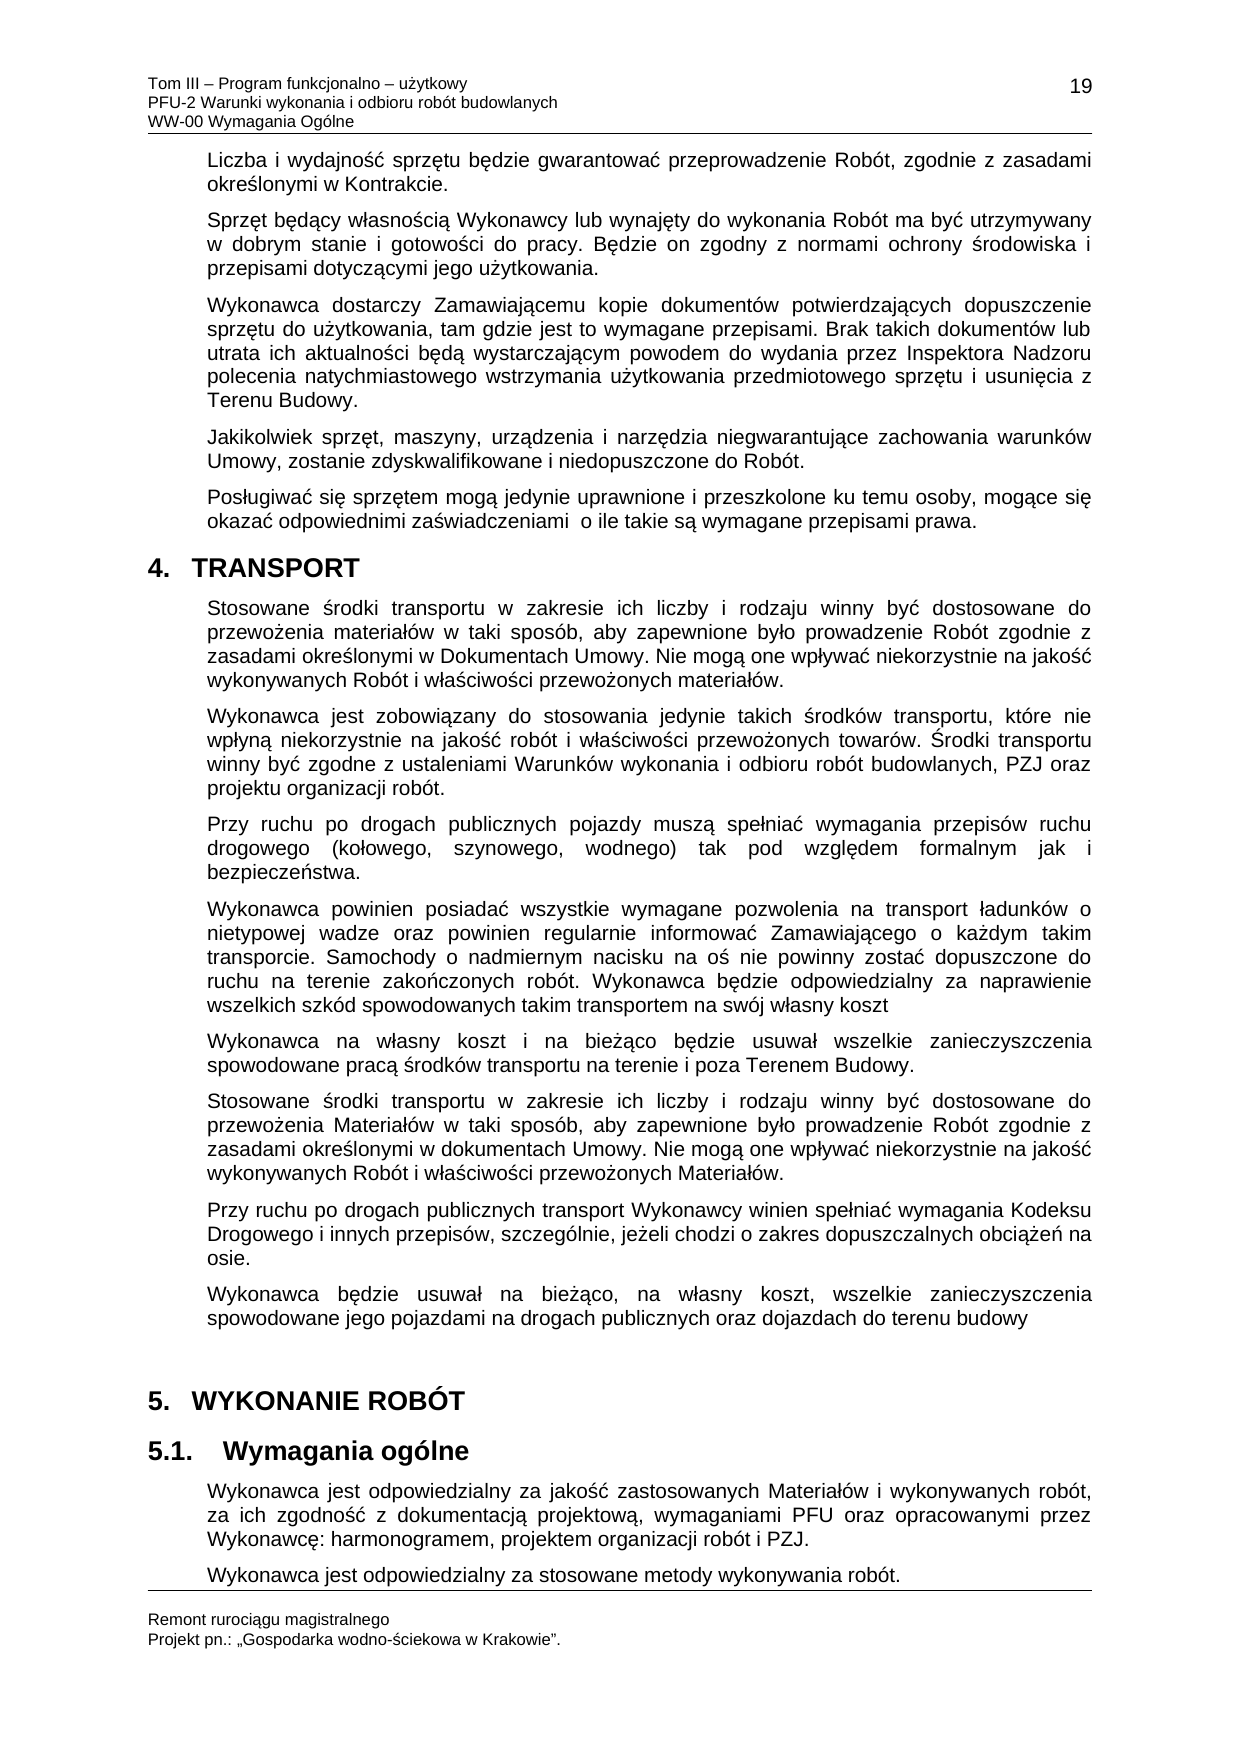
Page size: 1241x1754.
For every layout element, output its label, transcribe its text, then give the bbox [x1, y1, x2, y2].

text Liczba i wydajność sprzętu będzie gwarantować przeprowadzenie Robót, zgodnie z zasadami określonymi w Kontrakcie. [207, 148, 1092, 196]
text Jakikolwiek sprzęt, maszyny, urządzenia i narzędzia niegwarantujące zachowania warunków Umowy, zostanie zdyskwalifikowane i niedopuszczone do Robót. [207, 425, 1092, 473]
text Przy ruchu po drogach publicznych pojazdy muszą spełniać wymagania przepisów ruchu drogowego (kołowego, szynowego, wodnego) tak pod względem formalnym jak i bezpieczeństwa. [207, 812, 1092, 884]
text Stosowane środki transportu w zakresie ich liczby i rodzaju winny być dostosowane do przewożenia materiałów w taki sposób, aby zapewnione było prowadzenie Robót zgodnie z zasadami określonymi w Dokumentach Umowy. Nie mogą one wpływać niekorzystnie na jakość wykonywanych Robót i właściwości przewożonych materiałów. [207, 596, 1092, 691]
text Wykonawca jest zobowiązany do stosowania jedynie takich środków transportu, które nie wpłyną niekorzystnie na jakość robót i właściwości przewożonych towarów. Środki transportu winny być zgodne z ustaleniami Warunków wykonania i odbioru robót budowlanych, PZJ oraz projektu organizacji robót. [207, 704, 1092, 800]
text Wykonawca jest odpowiedzialny za stosowane metody wykonywania robót. [207, 1563, 1092, 1587]
subtitle Wymagania ogólne [148, 1429, 1092, 1466]
text Wykonawca będzie usuwał na bieżąco, na własny koszt, wszelkie zanieczyszczenia spowodowane jego pojazdami na drogach publicznych oraz dojazdach do terenu budowy [207, 1282, 1092, 1330]
text Wykonawca jest odpowiedzialny za jakość zastosowanych Materiałów i wykonywanych robót, za ich zgodność z dokumentacją projektową, wymaganiami PFU oraz opracowanymi przez Wykonawcę: harmonogramem, projektem organizacji robót i PZJ. [207, 1479, 1092, 1551]
subtitle Wykonanie Robót [148, 1379, 1092, 1416]
text Wykonawca na własny koszt i na bieżąco będzie usuwał wszelkie zanieczyszczenia spowodowane pracą środków transportu na terenie i poza Terenem Budowy. [207, 1029, 1092, 1077]
text Sprzęt będący własnością Wykonawcy lub wynajęty do wykonania Robót ma być utrzymywany w dobrym stanie i gotowości do pracy. Będzie on zgodny z normami ochrony środowiska i przepisami dotyczącymi jego użytkowania. [207, 208, 1092, 280]
text Wykonawca powinien posiadać wszystkie wymagane pozwolenia na transport ładunków o nietypowej wadze oraz powinien regularnie informować Zamawiającego o każdym takim transporcie. Samochody o nadmiernym nacisku na oś nie powinny zostać dopuszczone do ruchu na terenie zakończonych robót. Wykonawca będzie odpowiedzialny za naprawienie wszelkich szkód spowodowanych takim transportem na swój własny koszt [207, 897, 1092, 1016]
text Przy ruchu po drogach publicznych transport Wykonawcy winien spełniać wymagania Kodeksu Drogowego i innych przepisów, szczególnie, jeżeli chodzi o zakres dopuszczalnych obciążeń na osie. [207, 1198, 1092, 1269]
text Stosowane środki transportu w zakresie ich liczby i rodzaju winny być dostosowane do przewożenia Materiałów w taki sposób, aby zapewnione było prowadzenie Robót zgodnie z zasadami określonymi w dokumentach Umowy. Nie mogą one wpływać niekorzystnie na jakość wykonywanych Robót i właściwości przewożonych Materiałów. [207, 1089, 1092, 1185]
text Wykonawca dostarczy Zamawiającemu kopie dokumentów potwierdzających dopuszczenie sprzętu do użytkowania, tam gdzie jest to wymagane przepisami. Brak takich dokumentów lub utrata ich aktualności będą wystarczającym powodem do wydania przez Inspektora Nadzoru polecenia natychmiastowego wstrzymania użytkowania przedmiotowego sprzętu i usunięcia z Terenu Budowy. [207, 292, 1092, 412]
text Posługiwać się sprzętem mogą jedynie uprawnione i przeszkolone ku temu osoby, mogące się okazać odpowiednimi zaświadczeniami o ile takie są wymagane przepisami prawa. [207, 485, 1092, 533]
subtitle TRANSPORT [148, 546, 1092, 583]
